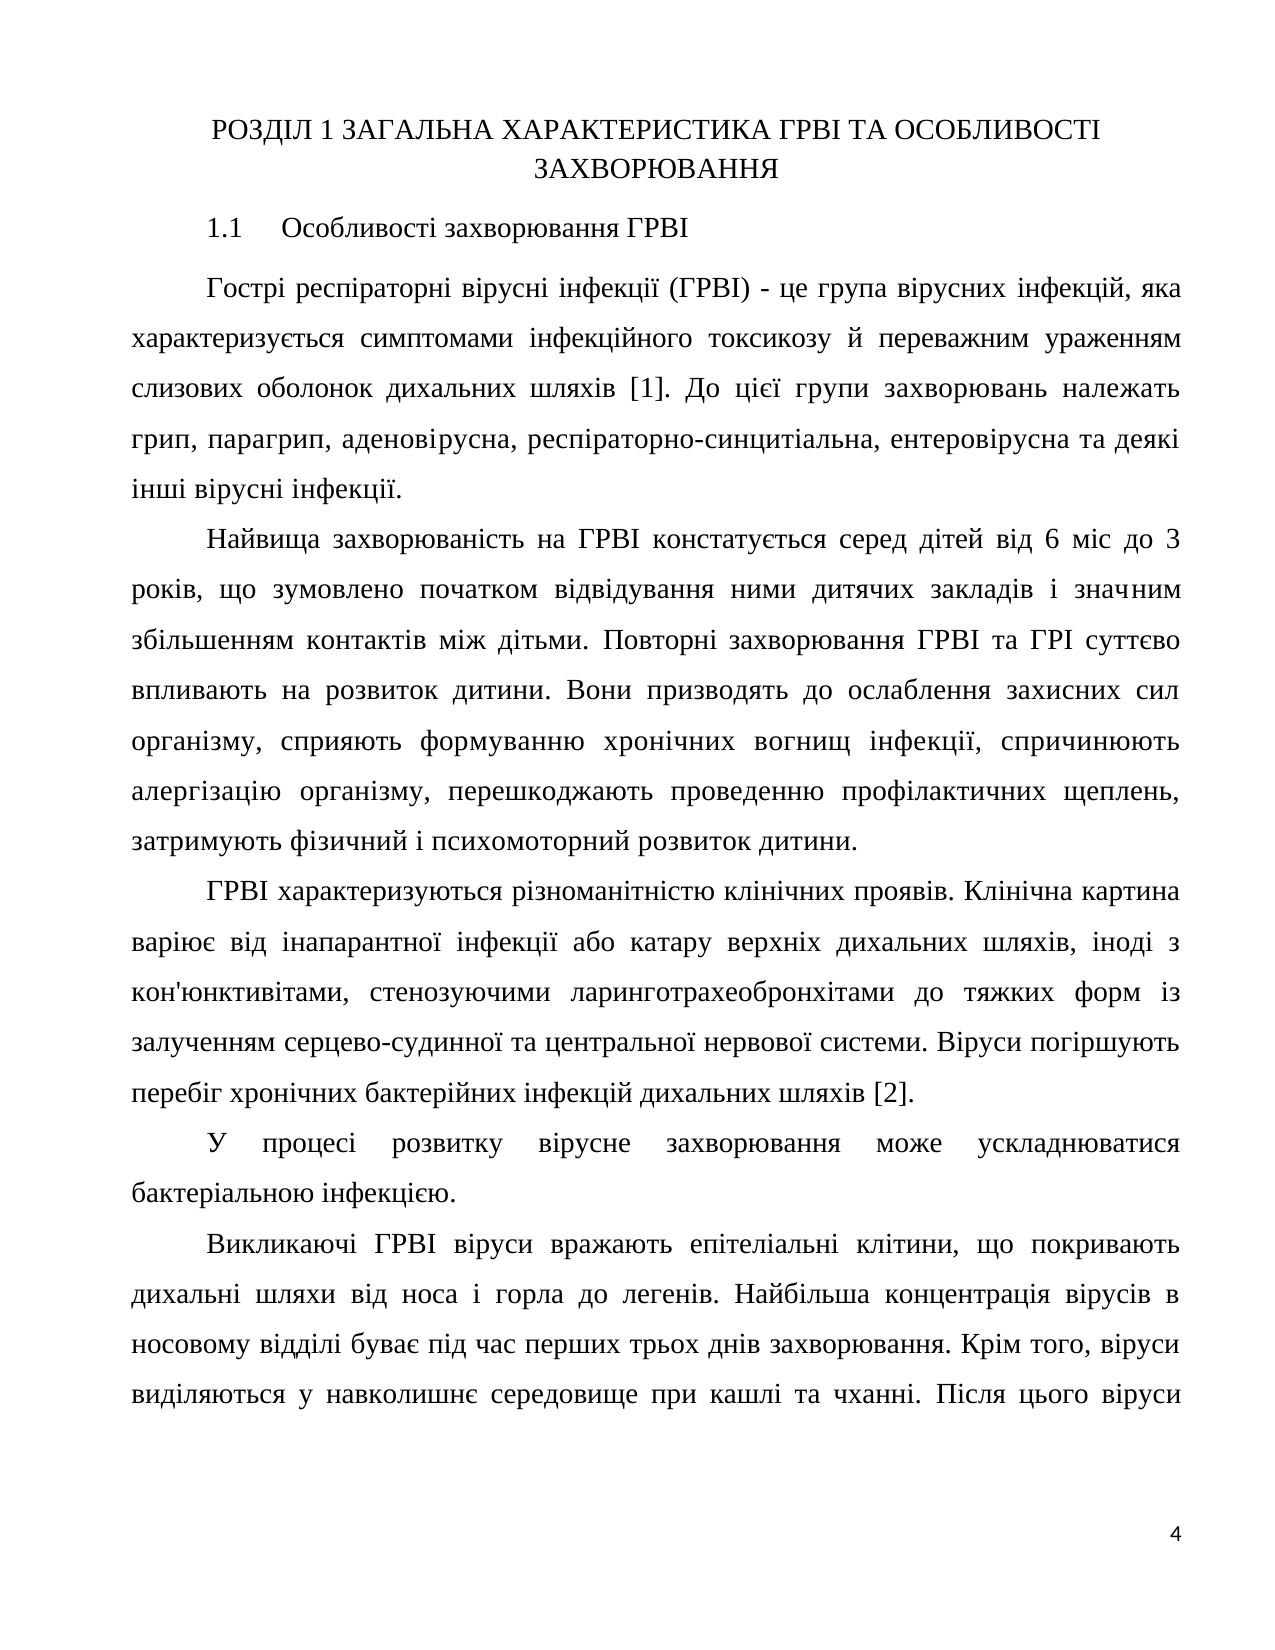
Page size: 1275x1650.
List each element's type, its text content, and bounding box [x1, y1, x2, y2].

text Особливості захворювання ГРВІ [131, 210, 1181, 244]
text У процесі розвитку вірусне захворювання може ускладнюватися бактеріальною інфекцією. [131, 1125, 1181, 1209]
text ГРВІ характеризуються різноманітністю клінічних проявів. Клінічна картина варіює від інапарантної інфекції або катару верхніх дихальних шляхів, іноді з кон'юнктивітами, стенозуючими ларинготрахеобронхітами до тяжких форм із залученням серцево-судинної та центральної нервової системи. Віруси погіршують перебіг хронічних бактерійних інфекцій дихальних шляхів [2]. [131, 873, 1181, 1108]
text РОЗДІЛ 1 ЗАГАЛЬНА ХАРАКТЕРИСТИКА ГРВІ ТА ОСОБЛИВОСТІ ЗАХВОРЮВАННЯ [131, 112, 1181, 184]
text Найвища захворюваність на ГРВІ констатується серед дітей від 6 міс до 3 років, що зумовлено початком відвідування ними дитячих закладів і значним збільшенням контактів між дітьми. Повторні захворювання ГРВІ та ГРІ суттєво впливають на розвиток дитини. Вони призводять до ослаблення захисних сил організму, сприяють формуванню хронічних вогнищ інфекції, спричинюють алергізацію організму, перешкоджають проведенню профілактичних щеплень, затримують фізичний і психомоторний розвиток дитини. [131, 521, 1181, 857]
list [131, 1226, 1181, 1410]
text Гострі респіраторні вірусні інфекції (ГРВІ) - це група вірусних інфекцій, яка характеризується симптомами інфекційного токсикозу й переважним ураженням слизових оболонок дихальних шляхів [1]. До цієї групи захворювань належать грип, парагрип, аденовірусна, респіраторно-синцитіальна, ентеровірусна та деякі інші вірусні інфекції. [131, 270, 1181, 504]
